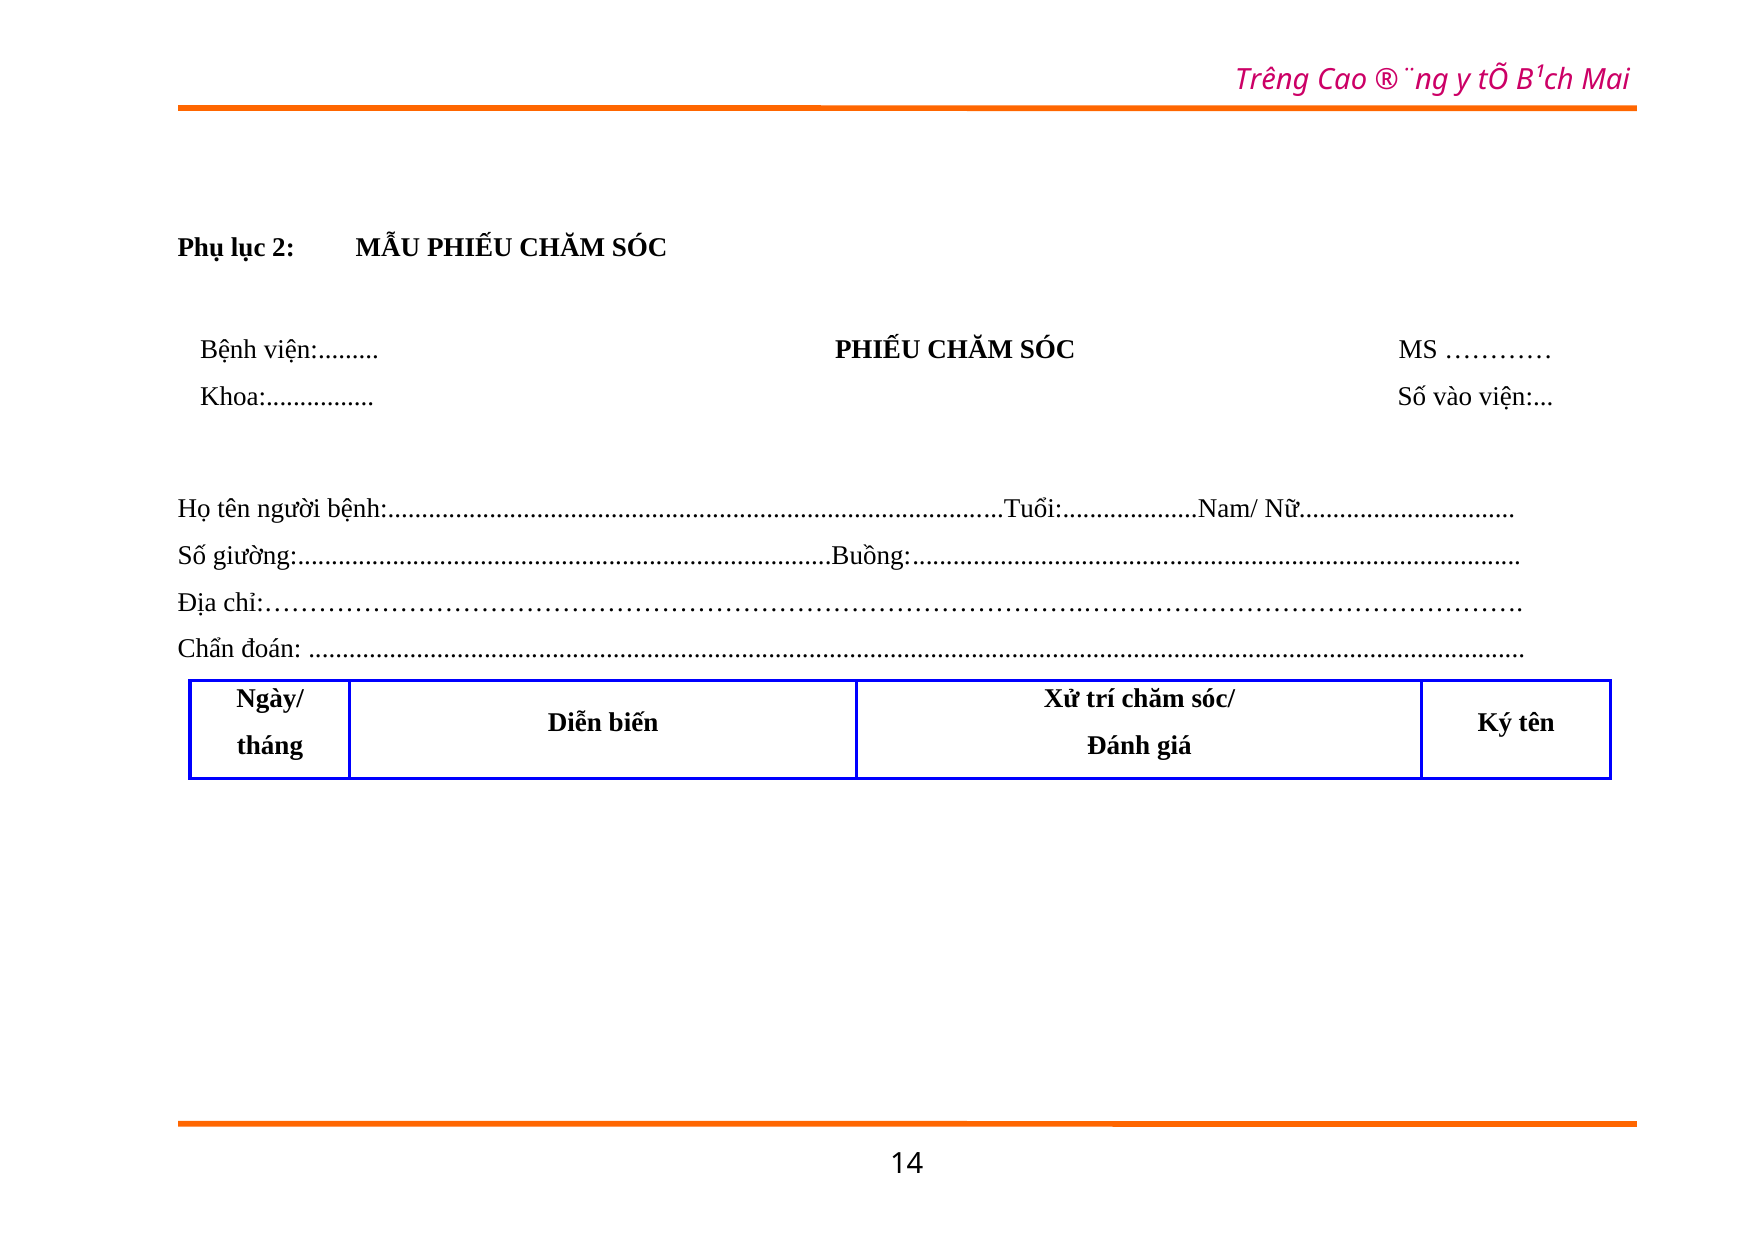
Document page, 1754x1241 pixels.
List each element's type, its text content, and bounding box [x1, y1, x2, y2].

text Chẩn đoán: .................................................................................................................................................................................... [177, 632, 1636, 664]
text Họ tên người bệnh:...........................................................................................Tuổi:....................Nam/ Nữ................................ [177, 492, 1636, 524]
table_header MS ………… Số vào viện:... [1300, 333, 1650, 446]
table_header Bệnh viện:......... Khoa:................ [189, 333, 610, 446]
table_header Diễn biến [351, 682, 855, 777]
table_header Ký tên [1423, 682, 1609, 777]
table_header Xử trí chăm sóc/ Đánh giá [858, 682, 1420, 777]
table_header Ngày/ tháng [192, 682, 348, 777]
text Địa chỉ:……………………………………………………………………………….…………………………………………. [177, 586, 1636, 617]
text Số giường:...............................................................................Buồng:.......................................................................................... [177, 539, 1636, 570]
text Phụ lục 2: MẪU PHIẾU CHĂM SÓC [177, 231, 1636, 262]
table_header PHIẾU CHĂM SÓC [610, 333, 1300, 446]
